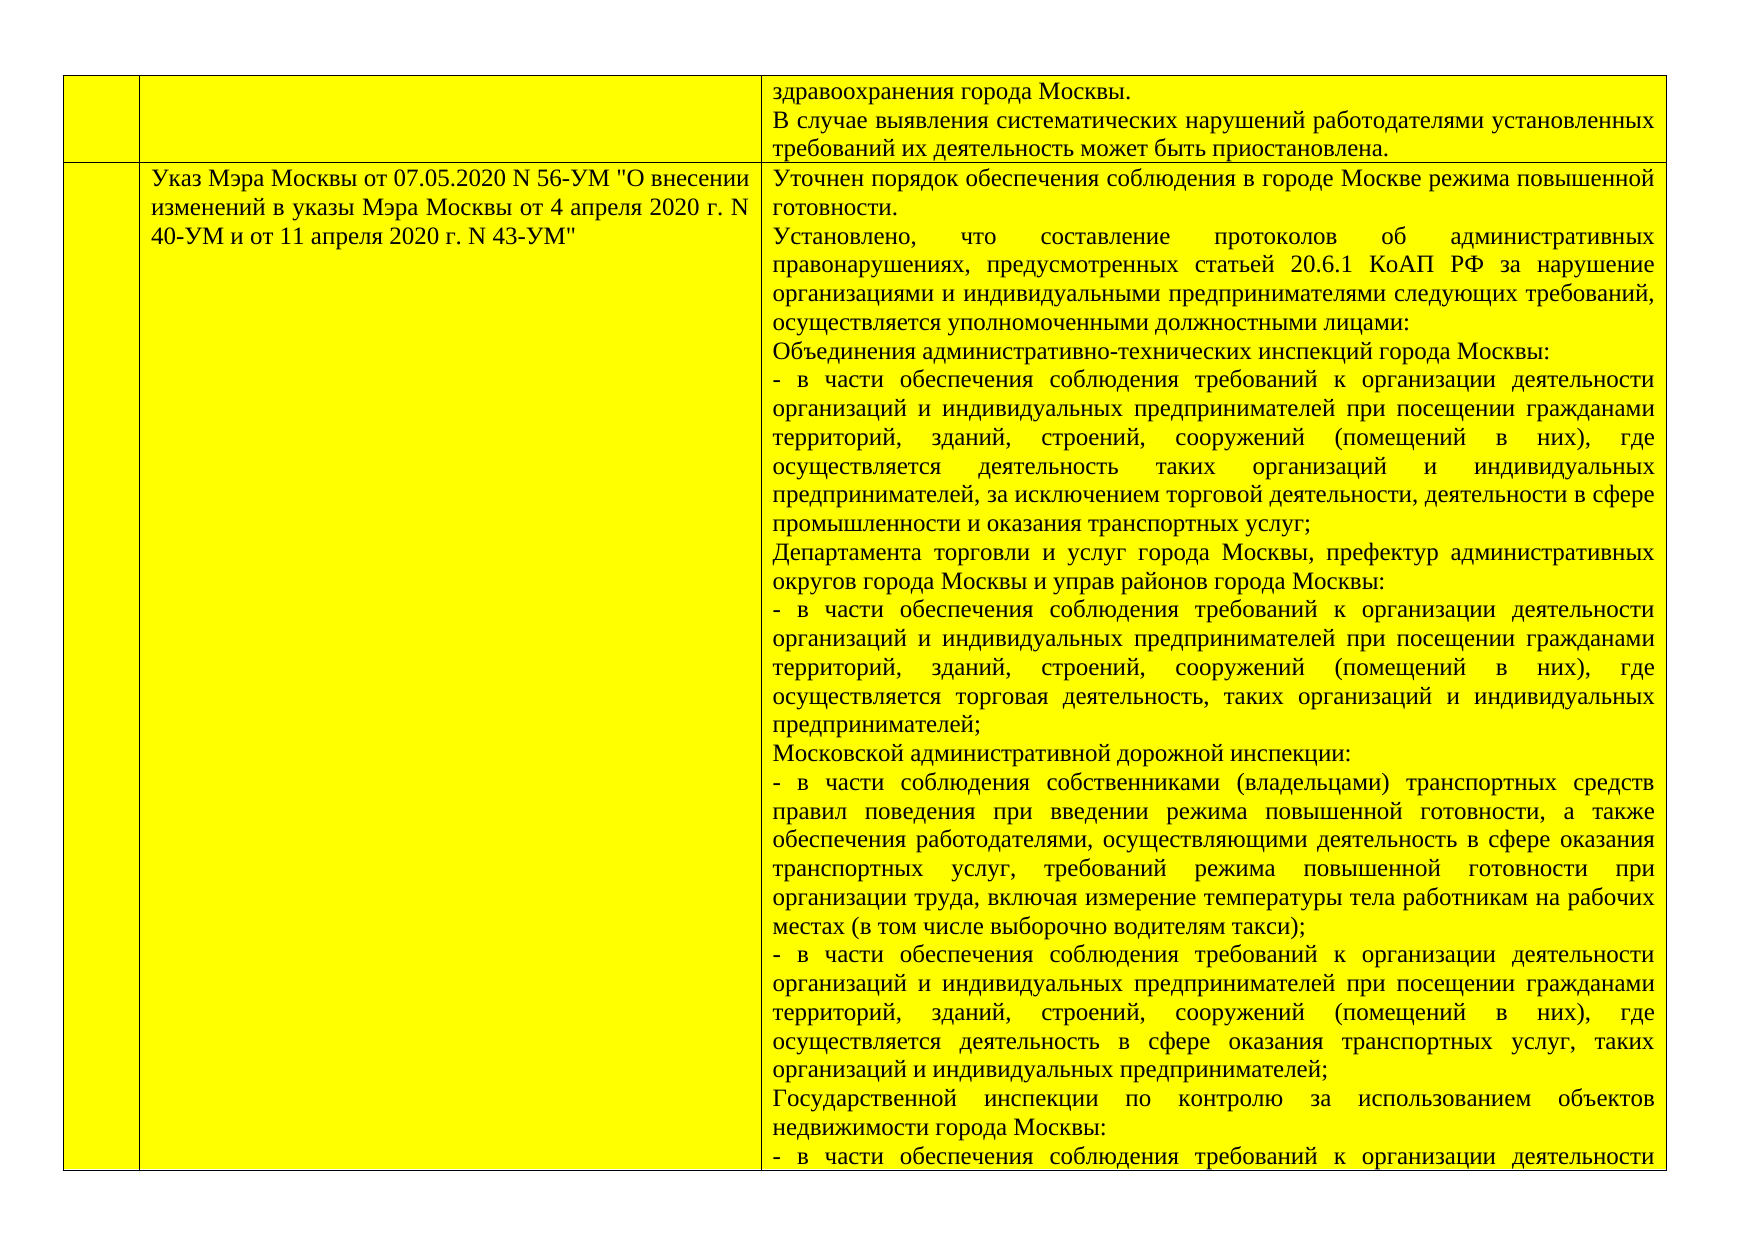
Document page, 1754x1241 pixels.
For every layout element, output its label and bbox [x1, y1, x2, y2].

table_cell [64, 76, 139, 162]
table_cell [762, 163, 1666, 1169]
table_cell [64, 163, 139, 1169]
table_cell [140, 76, 761, 162]
table_cell [140, 163, 761, 1169]
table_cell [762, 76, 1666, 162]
